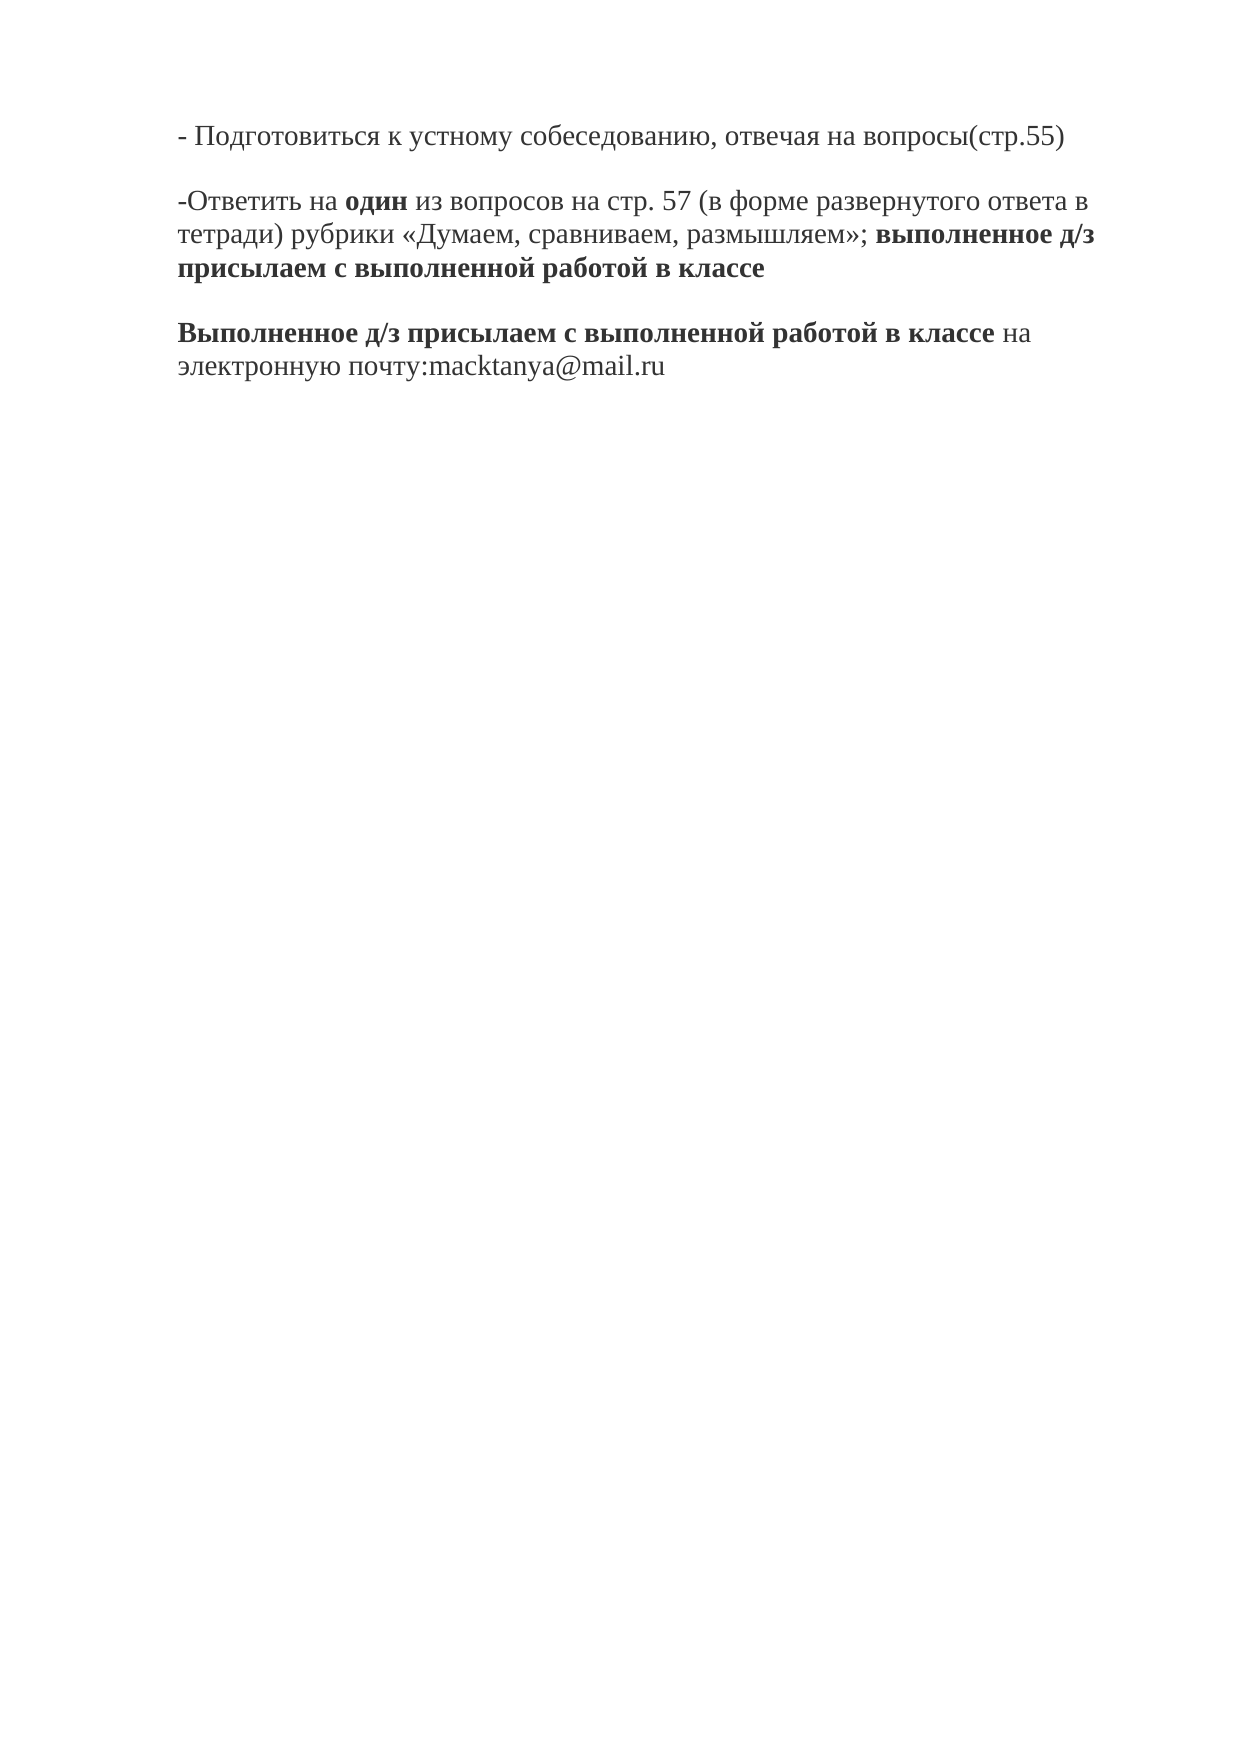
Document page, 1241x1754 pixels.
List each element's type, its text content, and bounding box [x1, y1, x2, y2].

text -Ответить на один из вопросов на стр. 57 (в форме развернутого ответа в тетради) рубрики «Думаем, сравниваем, размышляем»; выполненное д/з присылаем с выполненной работой в классе [177, 183, 1152, 283]
text Выполненное д/з присылаем с выполненной работой в классе на электронную почту:macktanya@mail.ru [177, 315, 1152, 382]
text - Подготовиться к устному собеседованию, отвечая на вопросы(стр.55) [177, 118, 1152, 152]
